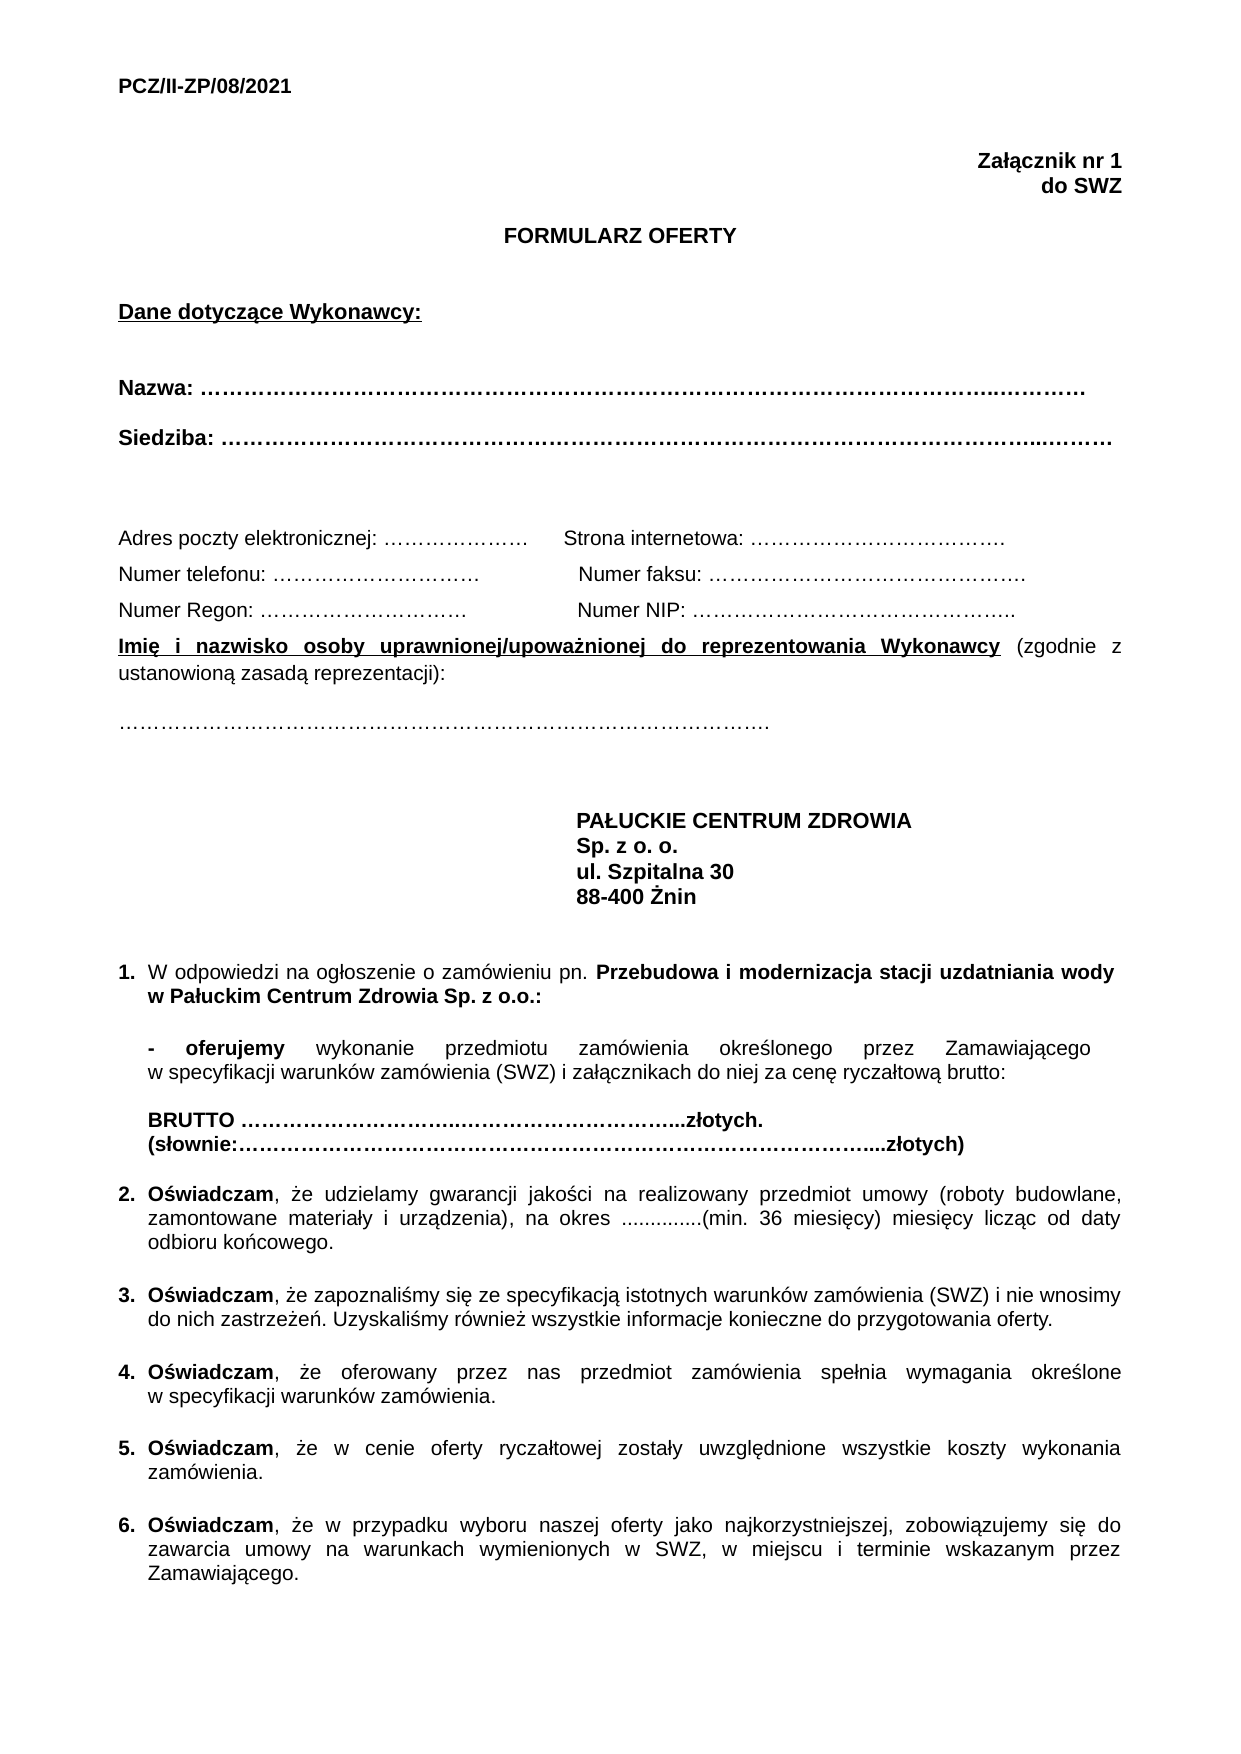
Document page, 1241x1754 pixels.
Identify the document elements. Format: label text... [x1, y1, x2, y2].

list Oświadczam, że zapoznaliśmy się ze specyfikacją istotnych warunków zamówienia (SWZ) i nie wnosimy do nich zastrzeżeń. Uzyskaliśmy również wszystkie informacje konieczne do przygotowania oferty. [118, 1283, 1122, 1331]
text Imię i nazwisko osoby uprawnionej/upoważnionej do reprezentowania Wykonawcy (zgodnie z ustanowioną zasadą reprezentacji): [118, 634, 1122, 685]
text Numer telefonu: ………………………… Numer faksu: ………………………………………. [118, 562, 1122, 586]
text Sp. z o. o. [118, 833, 1122, 859]
text Numer Regon: ………………………… Numer NIP: ……………………………………….. [118, 598, 1122, 622]
text (słownie:………………………………………………………………………………....złotych) [148, 1132, 1122, 1156]
text PAŁUCKIE CENTRUM ZDROWIA [118, 808, 1122, 833]
list Oświadczam, że oferowany przez nas przedmiot zamówienia spełnia wymagania określone w specyfikacji warunków zamówienia. [118, 1359, 1122, 1407]
text FORMULARZ OFERTY [118, 223, 1122, 248]
list W odpowiedzi na ogłoszenie o zamówieniu pn. Przebudowa i modernizacja stacji uzdatniania wody w Pałuckim Centrum Zdrowia Sp. z o.o.: [118, 959, 1122, 1007]
text do SWZ [118, 173, 1122, 198]
text Załącznik nr 1 [118, 148, 1122, 173]
text Adres poczty elektronicznej: ………………… Strona internetowa: ………………………………. [118, 526, 1122, 550]
list Oświadczam, że udzielamy gwarancji jakości na realizowany przedmiot umowy (roboty budowlane, zamontowane materiały i urządzenia), na okres ..............(min. 36 miesięcy) miesięcy licząc od daty odbioru końcowego. [118, 1182, 1122, 1254]
text Nazwa: ………………………………………………………………………………………………..………… [118, 374, 1122, 400]
text 88-400 Żnin [118, 884, 1122, 909]
text - oferujemy wykonanie przedmiotu zamówienia określonego przez Zamawiającego w specyfikacji warunków zamówienia (SWZ) i załącznikach do niej za cenę ryczałtową brutto: [148, 1036, 1122, 1084]
list Oświadczam, że w cenie oferty ryczałtowej zostały uwzględnione wszystkie koszty wykonania zamówienia. [118, 1436, 1122, 1484]
text BRUTTO …………………………..…………………………...złotych. [148, 1108, 1122, 1132]
text Dane dotyczące Wykonawcy: [118, 299, 1122, 324]
list Oświadczam, że w przypadku wyboru naszej oferty jako najkorzystniejszej, zobowiązujemy się do zawarcia umowy na warunkach wymienionych w SWZ, w miejscu i terminie wskazanym przez Zamawiającego. [118, 1513, 1122, 1585]
text Siedziba: …………………………………………………………………………………………………...……… [118, 425, 1122, 450]
text …………………………………………………………………………………. [118, 709, 1122, 733]
text ul. Szpitalna 30 [118, 859, 1122, 884]
